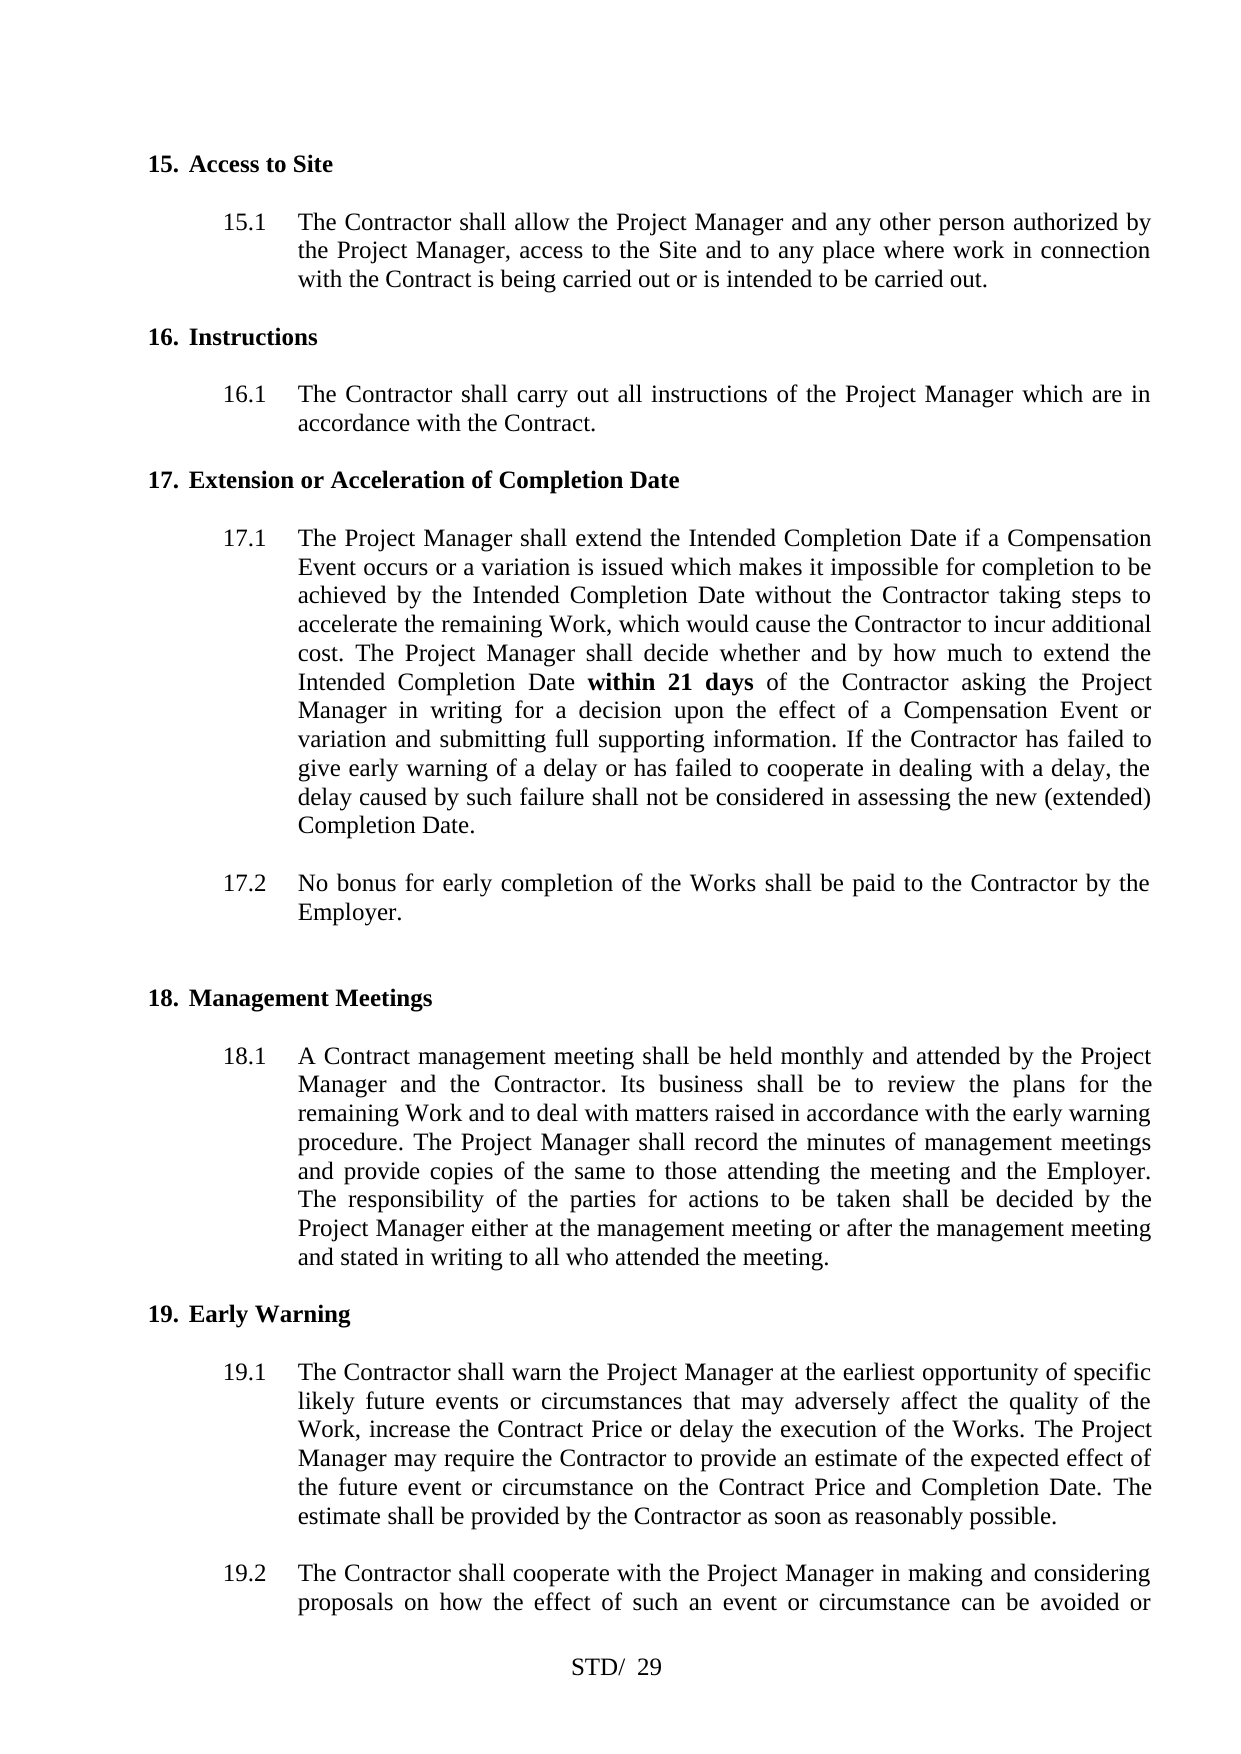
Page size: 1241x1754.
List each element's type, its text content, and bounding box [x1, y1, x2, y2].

list The Project Manager shall extend the Intended Completion Date if a Compensation Event occurs or a variation is issued which makes it impossible for completion to be achieved by the Intended Completion Date without the Contractor taking steps to accelerate the remaining Work, which would cause the Contractor to incur additional cost. The Project Manager shall decide whether and by how much to extend the Intended Completion Date within 21 days of the Contractor asking the Project Manager in writing for a decision upon the effect of a Compensation Event or variation and submitting full supporting information. If the Contractor has failed to give early warning of a delay or has failed to cooperate in dealing with a delay, the delay caused by such failure shall not be considered in assessing the new (extended) Completion Date. [223, 523, 1152, 839]
subtitle Early Warning [148, 1299, 1238, 1328]
subtitle Management Meetings [148, 983, 1238, 1012]
list The Contractor shall allow the Project Manager and any other person authorized by the Project Manager, access to the Site and to any place where work in connection with the Contract is being carried out or is intended to be carried out. [223, 207, 1152, 293]
list A Contract management meeting shall be held monthly and attended by the Project Manager and the Contractor. Its business shall be to review the plans for the remaining Work and to deal with matters raised in accordance with the early warning procedure. The Project Manager shall record the minutes of management meetings and provide copies of the same to those attending the meeting and the Employer. The responsibility of the parties for actions to be taken shall be decided by the Project Manager either at the management meeting or after the management meeting and stated in writing to all who attended the meeting. [223, 1041, 1152, 1271]
list The Contractor shall carry out all instructions of the Project Manager which are in accordance with the Contract. [223, 379, 1152, 437]
subtitle Access to Site [148, 149, 1238, 178]
list The Contractor shall warn the Project Manager at the earliest opportunity of specific likely future events or circumstances that may adversely affect the quality of the Work, increase the Contract Price or delay the execution of the Works. The Project Manager may require the Contractor to provide an estimate of the expected effect of the future event or circumstance on the Contract Price and Completion Date. The estimate shall be provided by the Contractor as soon as reasonably possible. [223, 1357, 1152, 1529]
list The Contractor shall cooperate with the Project Manager in making and considering proposals on how the effect of such an event or circumstance can be avoided or [223, 1558, 1152, 1616]
list No bonus for early completion of the Works shall be paid to the Contractor by the Employer. [223, 868, 1151, 926]
subtitle Instructions [148, 322, 1238, 351]
subtitle Extension or Acceleration of Completion Date [148, 466, 1238, 494]
